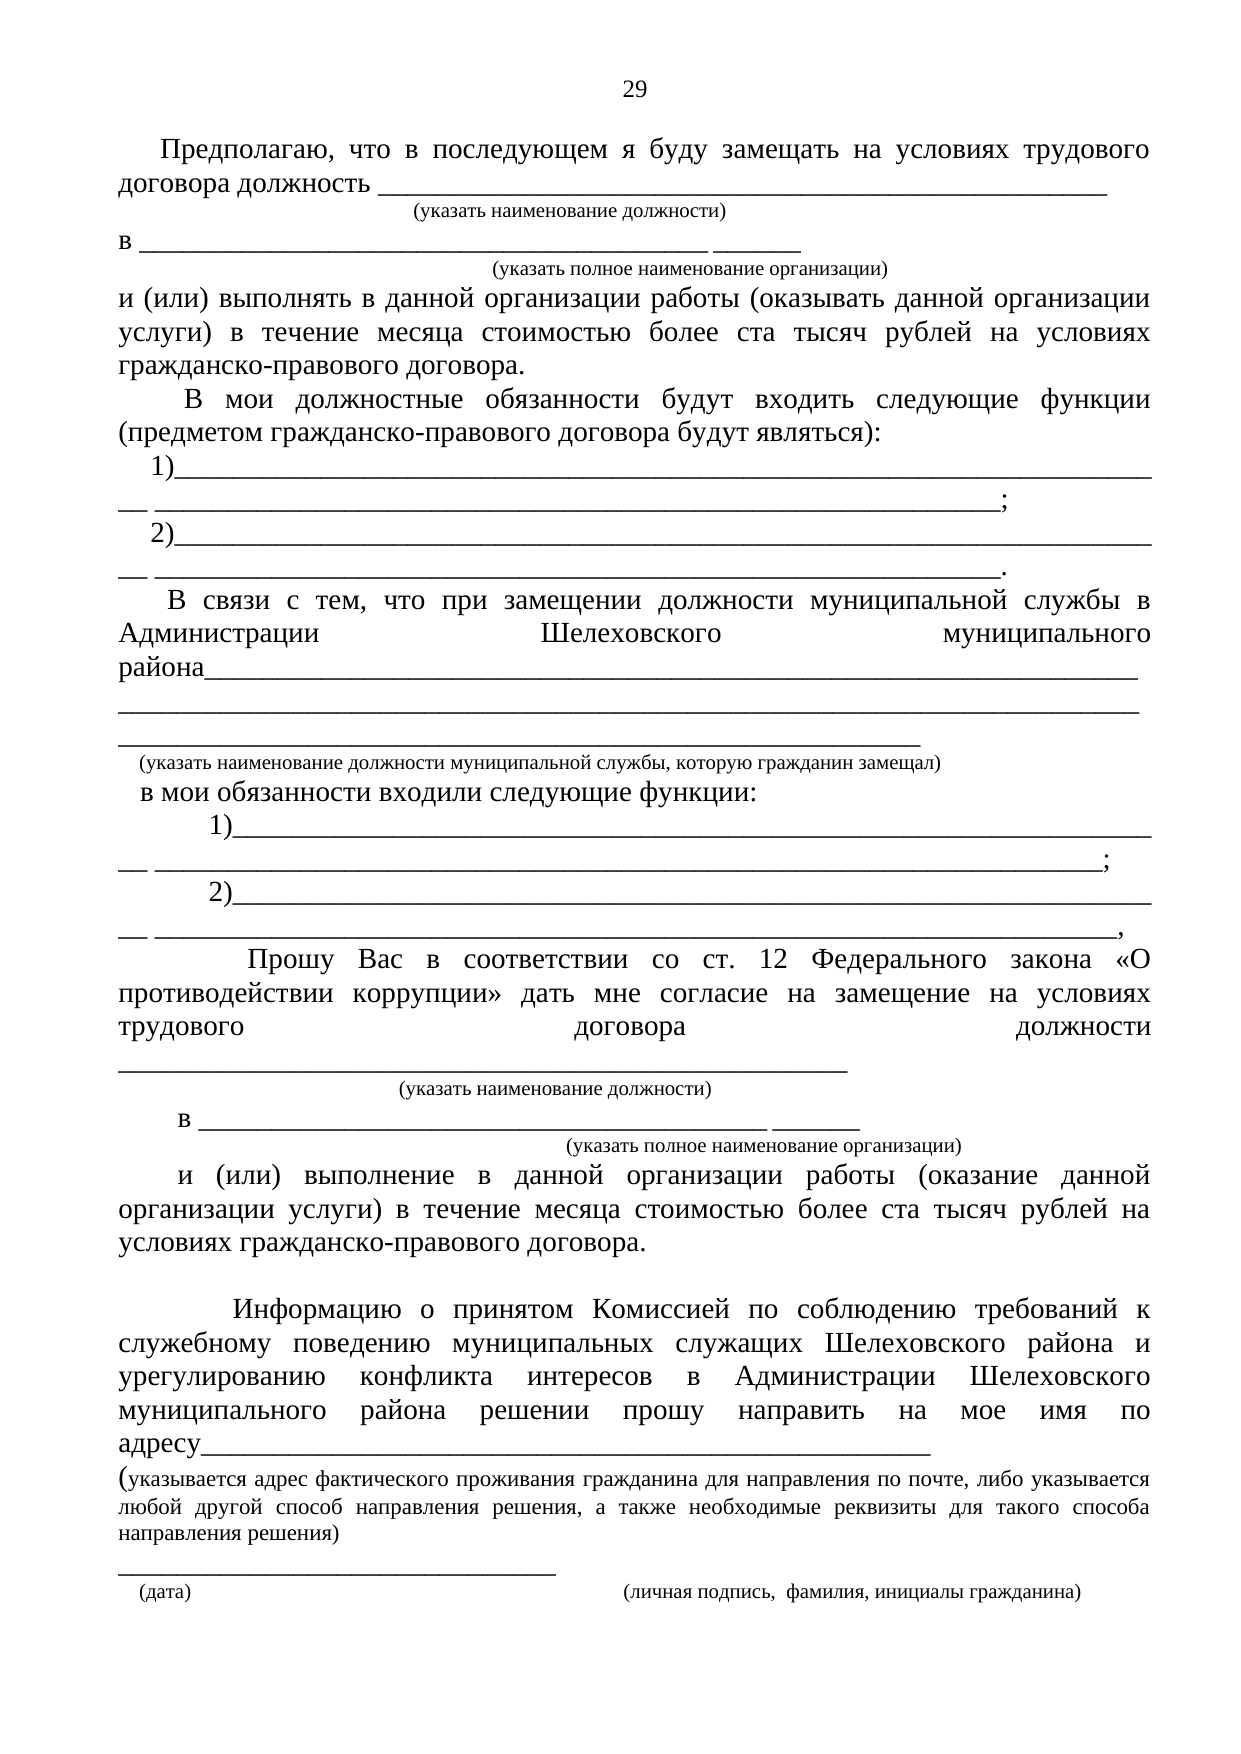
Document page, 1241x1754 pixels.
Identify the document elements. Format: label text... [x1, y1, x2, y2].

text ______________________________ [118, 1545, 1152, 1579]
text 1)_____________________________________________________________________ __________________________________________________________; [118, 448, 1152, 515]
text В мои должностные обязанности будут входить следующие функции (предметом гражданско-правового договора будут являться): [118, 381, 1152, 448]
text в _______________________________________ ______ [118, 1100, 1152, 1133]
text и (или) выполнение в данной организации работы (оказание данной организации услуги) в течение месяца стоимостью более ста тысяч рублей на условиях гражданско-правового договора. [118, 1157, 1152, 1258]
text (указать полное наименование организации) [118, 1133, 1152, 1157]
text и (или) выполнять в данной организации работы (оказывать данной организации услуги) в течение месяца стоимостью более ста тысяч рублей на условиях гражданско-правового договора. [118, 280, 1152, 381]
text 1)_________________________________________________________________ _________________________________________________________________; [118, 807, 1152, 874]
text Предполагаю, что в последующем я буду замещать на условиях трудового договора должность __________________________________________________ [118, 131, 1152, 198]
text В связи с тем, что при замещении должности муниципальной службы в Администрации Шелеховского муниципального района_____________________________________________________________________________________________________________________________________________________________________________________________ [118, 582, 1152, 750]
text Прошу Вас в соответствии со ст. 12 Федерального закона «О противодействии коррупции» дать мне согласие на замещение на условиях трудового договора должности __________________________________________________ [118, 941, 1152, 1076]
text (указать наименование должности муниципальной службы, которую гражданин замещал) [118, 750, 1152, 774]
text (указать наименование должности) [339, 198, 1152, 222]
text (указать полное наименование организации) [118, 256, 1152, 280]
text (указывается адрес фактического проживания гражданина для направления по почте, либо указывается любой другой способ направления решения, а также необходимые реквизиты для такого способа направления решения) [118, 1459, 1152, 1545]
text 2)_____________________________________________________________________ __________________________________________________________. [118, 515, 1152, 582]
text Информацию о принятом Комиссией по соблюдению требований к служебному поведению муниципальных служащих Шелеховского района и урегулированию конфликта интересов в Администрации Шелеховского муниципального района решении прошу направить на мое имя по адресу__________________________________________________ [118, 1291, 1152, 1459]
text в мои обязанности входили следующие функции: [118, 774, 1152, 807]
text (указать наименование должности) [339, 1076, 1152, 1100]
text 2)_________________________________________________________________ __________________________________________________________________, [118, 874, 1152, 941]
text (дата) (личная подпись, фамилия, инициалы гражданина) [118, 1579, 1152, 1603]
text в _______________________________________ ______ [118, 222, 1152, 256]
